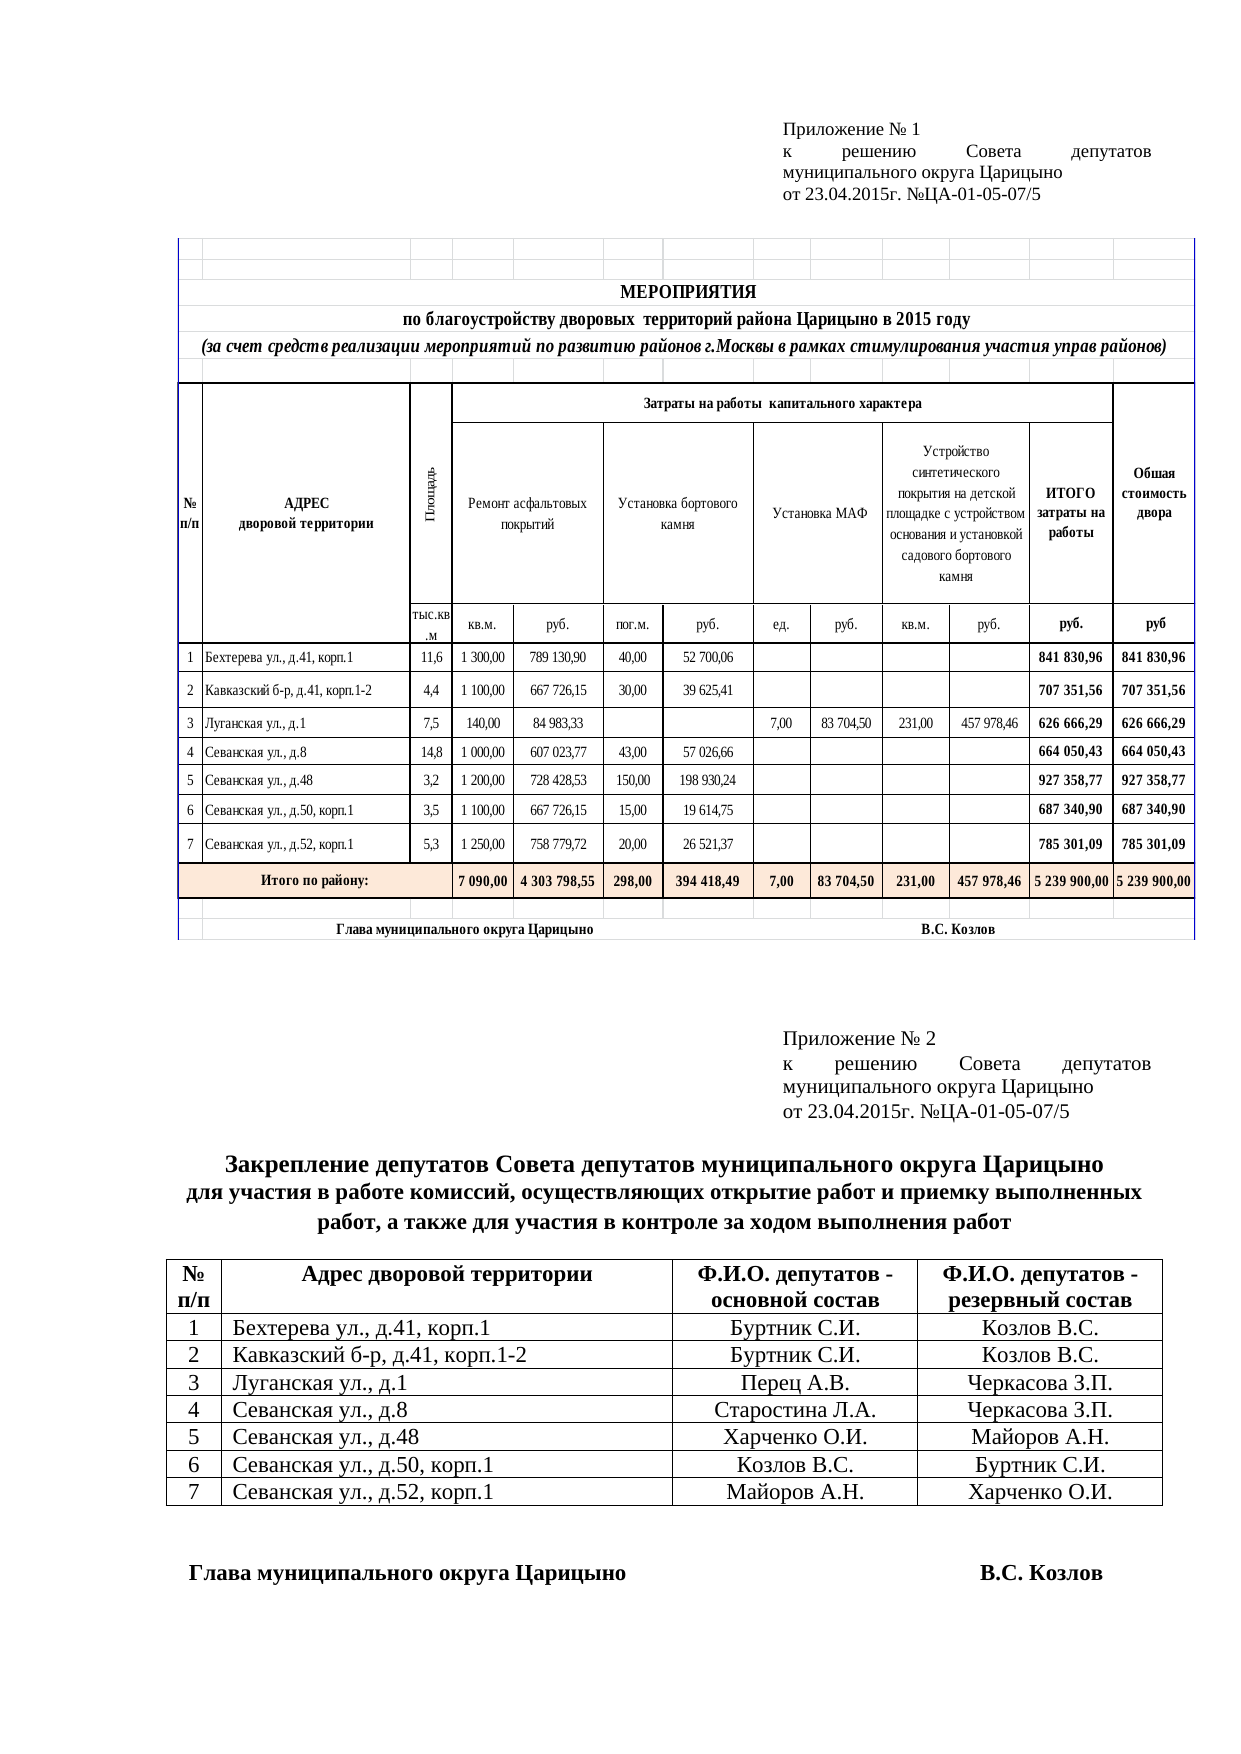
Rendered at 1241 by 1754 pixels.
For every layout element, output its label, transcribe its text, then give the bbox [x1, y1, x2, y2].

table_header № п/п [167, 1260, 221, 1313]
table_cell Бехтерева ул., д.41, корп.1 [222, 1314, 672, 1340]
table_cell 7 [167, 1478, 221, 1504]
table_cell Буртник С.И. [673, 1314, 917, 1340]
text Глава муниципального округа Царицыно В.С. Козлов [177, 1558, 1152, 1585]
table_cell Буртник С.И. [673, 1341, 917, 1367]
table_cell Харченко О.И. [673, 1423, 917, 1450]
table_cell 3 [167, 1369, 221, 1395]
table_cell Севанская ул., д.52, корп.1 [222, 1478, 672, 1504]
text Приложение № 2 [783, 1026, 1152, 1050]
table_cell Майоров А.Н. [673, 1478, 917, 1504]
table_cell Козлов В.С. [918, 1341, 1162, 1367]
table_cell Луганская ул., д.1 [222, 1369, 672, 1395]
table_header Ф.И.О. депутатов - резервный состав [918, 1260, 1162, 1313]
table_cell 1 [167, 1314, 221, 1340]
text Закрепление депутатов Совета депутатов муниципального округа Царицыно [177, 1149, 1152, 1178]
table_cell 6 [167, 1451, 221, 1477]
table_cell Буртник С.И. [918, 1451, 1162, 1477]
table_cell Черкасова З.П. [918, 1396, 1162, 1422]
table_cell Севанская ул., д.50, корп.1 [222, 1451, 672, 1477]
table_cell 5 [167, 1423, 221, 1450]
table_cell Севанская ул., д.48 [222, 1423, 672, 1450]
text Приложение № 1 [783, 118, 1152, 140]
table_header Ф.И.О. депутатов - основной состав [673, 1260, 917, 1313]
text от 23.04.2015г. №ЦА-01-05-07/5 [783, 1098, 1152, 1123]
text к решению Совета депутатов муниципального округа Царицыно [783, 1050, 1152, 1098]
table_header Адрес дворовой территории [222, 1260, 672, 1313]
table_cell Козлов В.С. [673, 1451, 917, 1477]
table_cell Майоров А.Н. [918, 1423, 1162, 1450]
table_cell Козлов В.С. [918, 1314, 1162, 1340]
table_cell Черкасова З.П. [918, 1369, 1162, 1395]
table_cell Севанская ул., д.8 [222, 1396, 672, 1422]
text от 23.04.2015г. №ЦА-01-05-07/5 [783, 183, 1152, 204]
table_cell Харченко О.И. [918, 1478, 1162, 1504]
text для участия в работе комиссий, осуществляющих открытие работ и приемку выполненных работ, а также для участия в контроле за ходом выполнения работ [177, 1178, 1152, 1234]
table_cell 2 [167, 1341, 221, 1367]
table_cell 4 [167, 1396, 221, 1422]
table_cell Кавказский б-р, д.41, корп.1-2 [222, 1341, 672, 1367]
table_cell Старостина Л.А. [673, 1396, 917, 1422]
table_cell Перец А.В. [673, 1369, 917, 1395]
text к решению Совета депутатов муниципального округа Царицыно [783, 140, 1152, 183]
